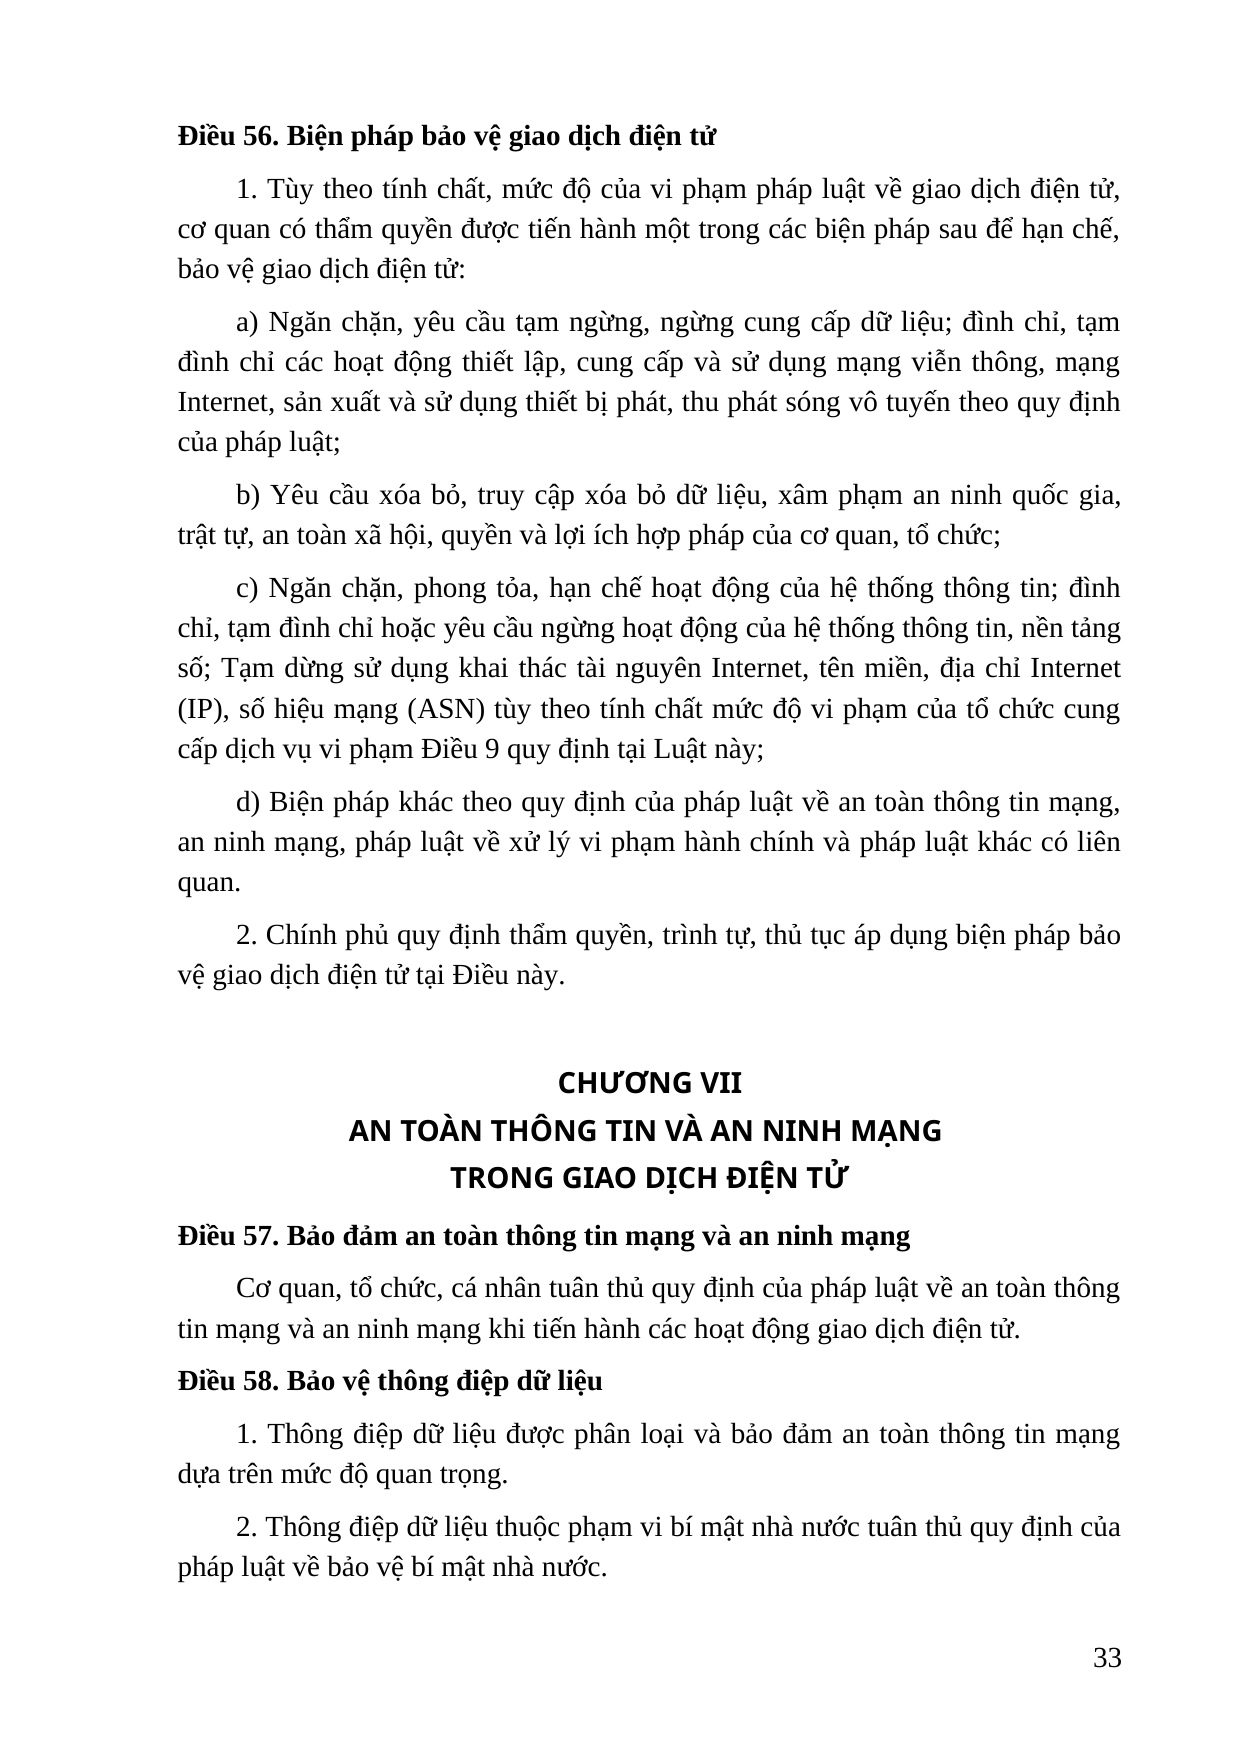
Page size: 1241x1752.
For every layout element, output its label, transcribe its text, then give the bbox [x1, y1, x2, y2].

text d) Biện pháp khác theo quy định của pháp luật về an toàn thông tin mạng, an ninh mạng, pháp luật về xử lý vi phạm hành chính và pháp luật khác có liên quan. [177, 784, 1122, 898]
subtitle Biện pháp bảo vệ giao dịch điện tử [177, 118, 1122, 152]
subtitle Bảo vệ thông điệp dữ liệu [177, 1363, 1122, 1397]
text Cơ quan, tổ chức, cá nhân tuân thủ quy định của pháp luật về an toàn thông tin mạng và an ninh mạng khi tiến hành các hoạt động giao dịch điện tử. [177, 1271, 1122, 1344]
text c) Ngăn chặn, phong tỏa, hạn chế hoạt động của hệ thống thông tin; đình chỉ, tạm đình chỉ hoặc yêu cầu ngừng hoạt động của hệ thống thông tin, nền tảng số; Tạm dừng sử dụng khai thác tài nguyên Internet, tên miền, địa chỉ Internet (IP), số hiệu mạng (ASN) tùy theo tính chất mức độ vi phạm của tổ chức cung cấp dịch vụ vi phạm Điều 9 quy định tại Luật này; [177, 570, 1122, 764]
text b) Yêu cầu xóa bỏ, truy cập xóa bỏ dữ liệu, xâm phạm an ninh quốc gia, trật tự, an toàn xã hội, quyền và lợi ích hợp pháp của cơ quan, tổ chức; [177, 477, 1122, 551]
subtitle Bảo đảm an toàn thông tin mạng và an ninh mạng [177, 1218, 1122, 1251]
text 1. Tùy theo tính chất, mức độ của vi phạm pháp luật về giao dịch điện tử, cơ quan có thẩm quyền được tiến hành một trong các biện pháp sau để hạn chế, bảo vệ giao dịch điện tử: [177, 171, 1122, 285]
subtitle CHƯƠNG VII AN TOÀN THÔNG TIN VÀ AN NINH MẠNG TRONG GIAO DỊCH ĐIỆN TỬ [177, 1062, 1122, 1197]
text a) Ngăn chặn, yêu cầu tạm ngừng, ngừng cung cấp dữ liệu; đình chỉ, tạm đình chỉ các hoạt động thiết lập, cung cấp và sử dụng mạng viễn thông, mạng Internet, sản xuất và sử dụng thiết bị phát, thu phát sóng vô tuyến theo quy định của pháp luật; [177, 304, 1122, 458]
text 2. Chính phủ quy định thẩm quyền, trình tự, thủ tục áp dụng biện pháp bảo vệ giao dịch điện tử tại Điều này. [177, 917, 1122, 991]
text 1. Thông điệp dữ liệu được phân loại và bảo đảm an toàn thông tin mạng dựa trên mức độ quan trọng. [177, 1416, 1122, 1490]
text 2. Thông điệp dữ liệu thuộc phạm vi bí mật nhà nước tuân thủ quy định của pháp luật về bảo vệ bí mật nhà nước. [177, 1509, 1122, 1583]
